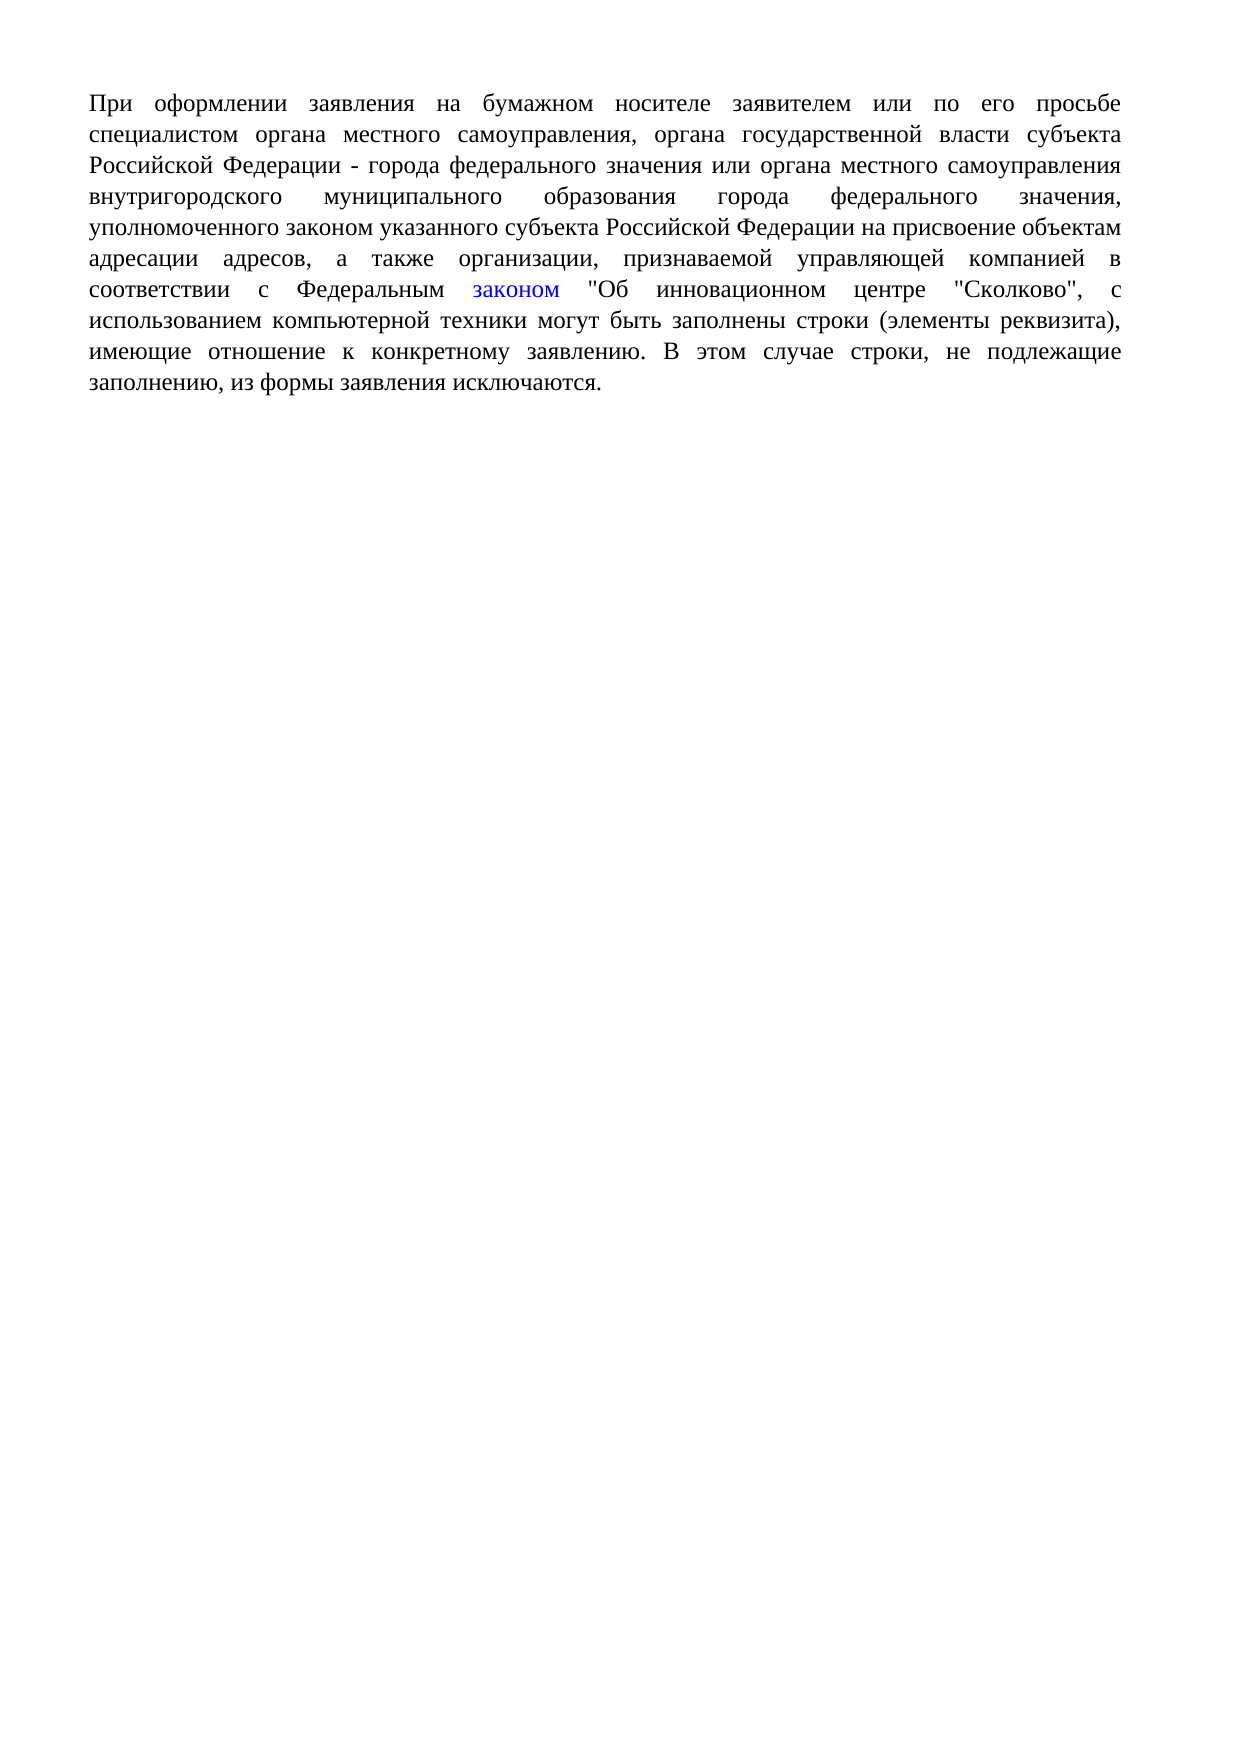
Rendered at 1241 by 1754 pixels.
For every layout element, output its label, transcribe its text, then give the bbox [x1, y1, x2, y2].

text При оформлении заявления на бумажном носителе заявителем или по его просьбе специалистом органа местного самоуправления, органа государственной власти субъекта Российской Федерации - города федерального значения или органа местного самоуправления внутригородского муниципального образования города федерального значения, уполномоченного законом указанного субъекта Российской Федерации на присвоение объектам адресации адресов, а также организации, признаваемой управляющей компанией в соответствии с Федеральным законом "Об инновационном центре "Сколково", с использованием компьютерной техники могут быть заполнены строки (элементы реквизита), имеющие отношение к конкретному заявлению. В этом случае строки, не подлежащие заполнению, из формы заявления исключаются. [89, 88, 1122, 396]
